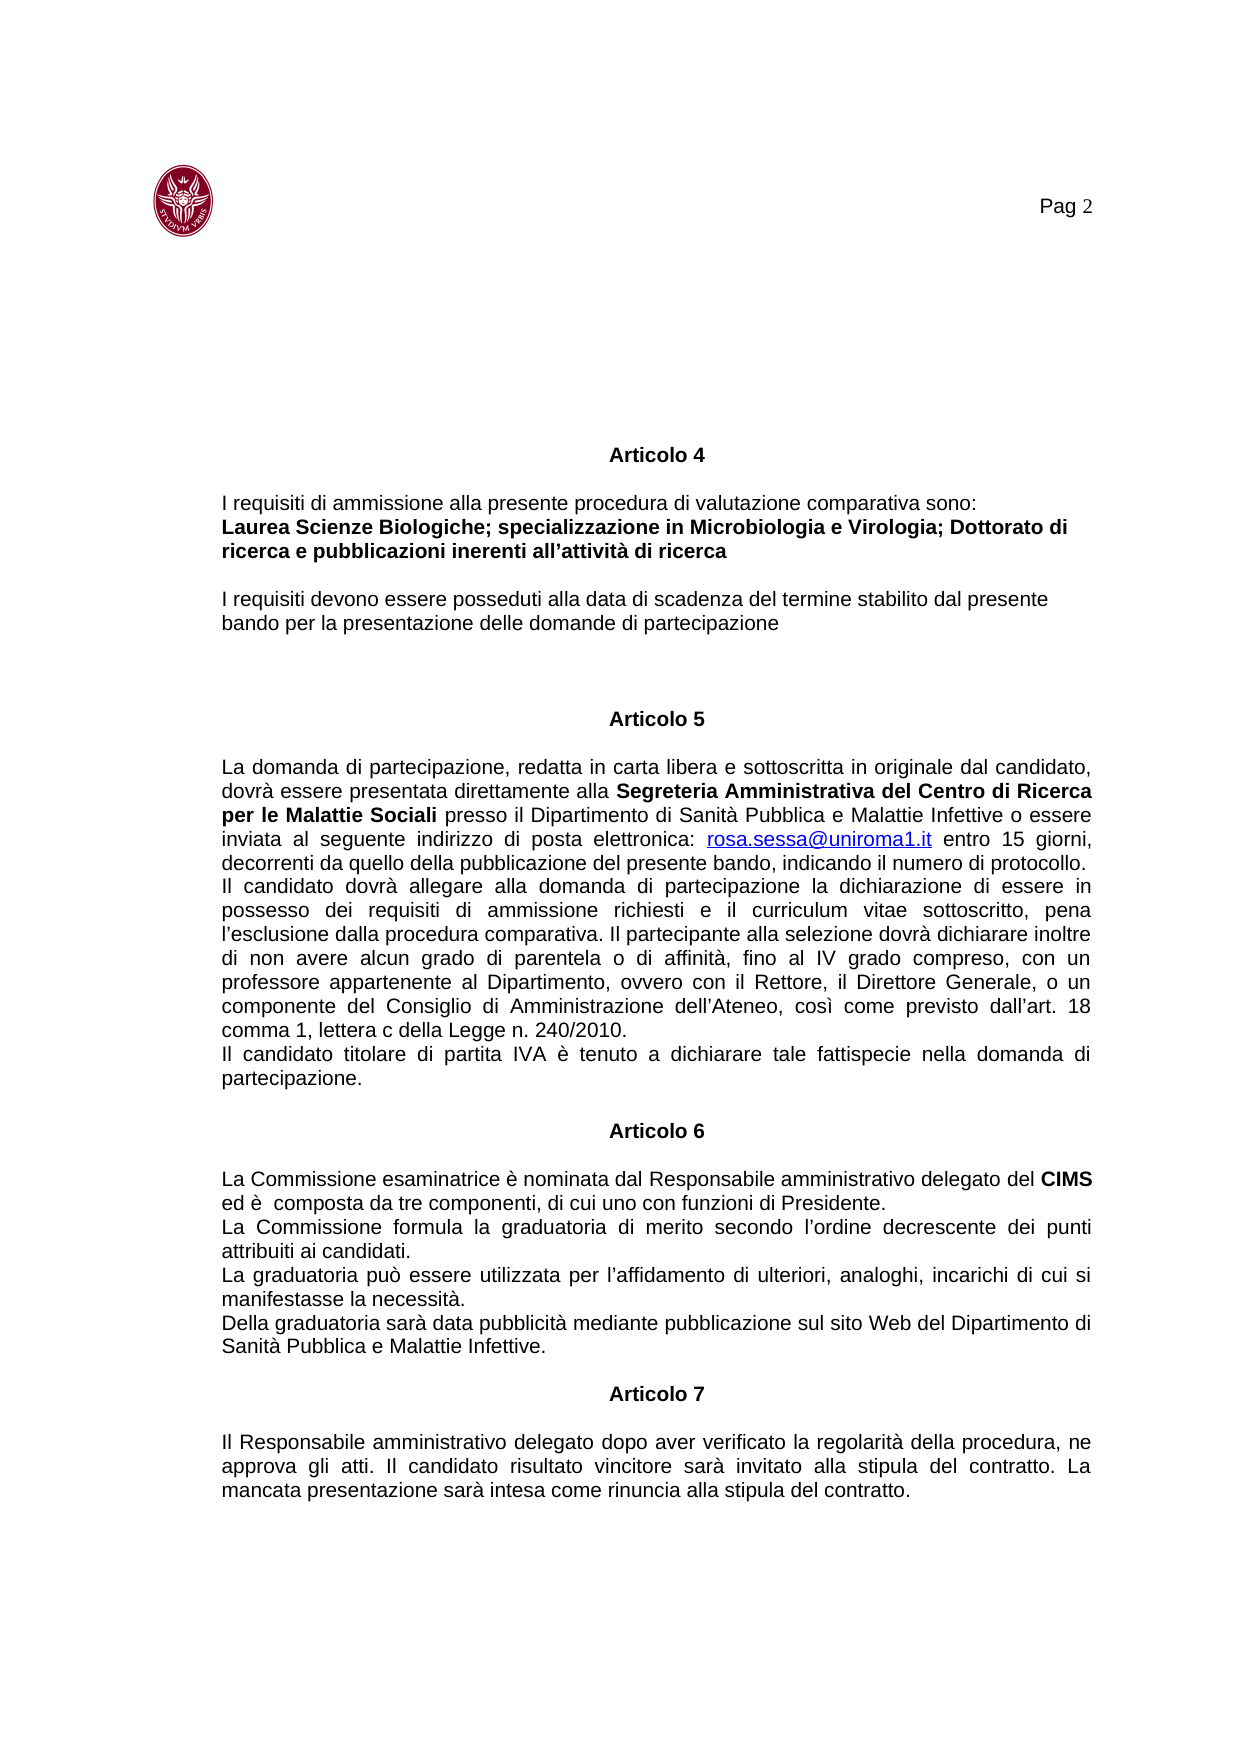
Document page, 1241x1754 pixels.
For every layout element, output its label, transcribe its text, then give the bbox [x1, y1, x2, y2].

text La Commissione esaminatrice è nominata dal Responsabile amministrativo delegato del CIMS ed è composta da tre componenti, di cui uno con funzioni di Presidente. [221, 1167, 1092, 1214]
text I requisiti di ammissione alla presente procedura di valutazione comparativa sono: [221, 491, 1092, 515]
text Il candidato titolare di partita IVA è tenuto a dichiarare tale fattispecie nella domanda di partecipazione. [221, 1042, 1092, 1090]
picture [0, 0, 414, 266]
text Articolo 7 [221, 1382, 1092, 1406]
text Articolo 4 [221, 443, 1092, 467]
text La Commissione formula la graduatoria di merito secondo l’ordine decrescente dei punti attribuiti ai candidati. [221, 1214, 1092, 1262]
text Il candidato dovrà allegare alla domanda di partecipazione la dichiarazione di essere in possesso dei requisiti di ammissione richiesti e il curriculum vitae sottoscritto, pena l’esclusione dalla procedura comparativa. Il partecipante alla selezione dovrà dichiarare inoltre di non avere alcun grado di parentela o di affinità, fino al IV grado compreso, con un professore appartenente al Dipartimento, ovvero con il Rettore, il Direttore Generale, o un componente del Consiglio di Amministrazione dell’Ateneo, così come previsto dall’art. 18 comma 1, lettera c della Legge n. 240/2010. [221, 874, 1092, 1042]
text Articolo 5 [221, 707, 1092, 731]
text Laurea Scienze Biologiche; specializzazione in Microbiologia e Virologia; Dottorato di ricerca e pubblicazioni inerenti all’attività di ricerca [221, 515, 1092, 563]
text La domanda di partecipazione, redatta in carta libera e sottoscritta in originale dal candidato, dovrà essere presentata direttamente alla Segreteria Amministrativa del Centro di Ricerca per le Malattie Sociali presso il Dipartimento di Sanità Pubblica e Malattie Infettive o essere inviata al seguente indirizzo di posta elettronica: rosa.sessa@uniroma1.it entro 15 giorni, decorrenti da quello della pubblicazione del presente bando, indicando il numero di protocollo. [221, 754, 1092, 874]
text La graduatoria può essere utilizzata per l’affidamento di ulteriori, analoghi, incarichi di cui si manifestasse la necessità. [221, 1262, 1092, 1310]
text Il Responsabile amministrativo delegato dopo aver verificato la regolarità della procedura, ne approva gli atti. Il candidato risultato vincitore sarà invitato alla stipula del contratto. La mancata presentazione sarà intesa come rinuncia alla stipula del contratto. [221, 1430, 1092, 1502]
text Articolo 6 [221, 1119, 1092, 1143]
text Della graduatoria sarà data pubblicità mediante pubblicazione sul sito Web del Dipartimento di Sanità Pubblica e Malattie Infettive. [221, 1310, 1092, 1358]
text I requisiti devono essere posseduti alla data di scadenza del termine stabilito dal presente bando per la presentazione delle domande di partecipazione [221, 587, 1092, 635]
